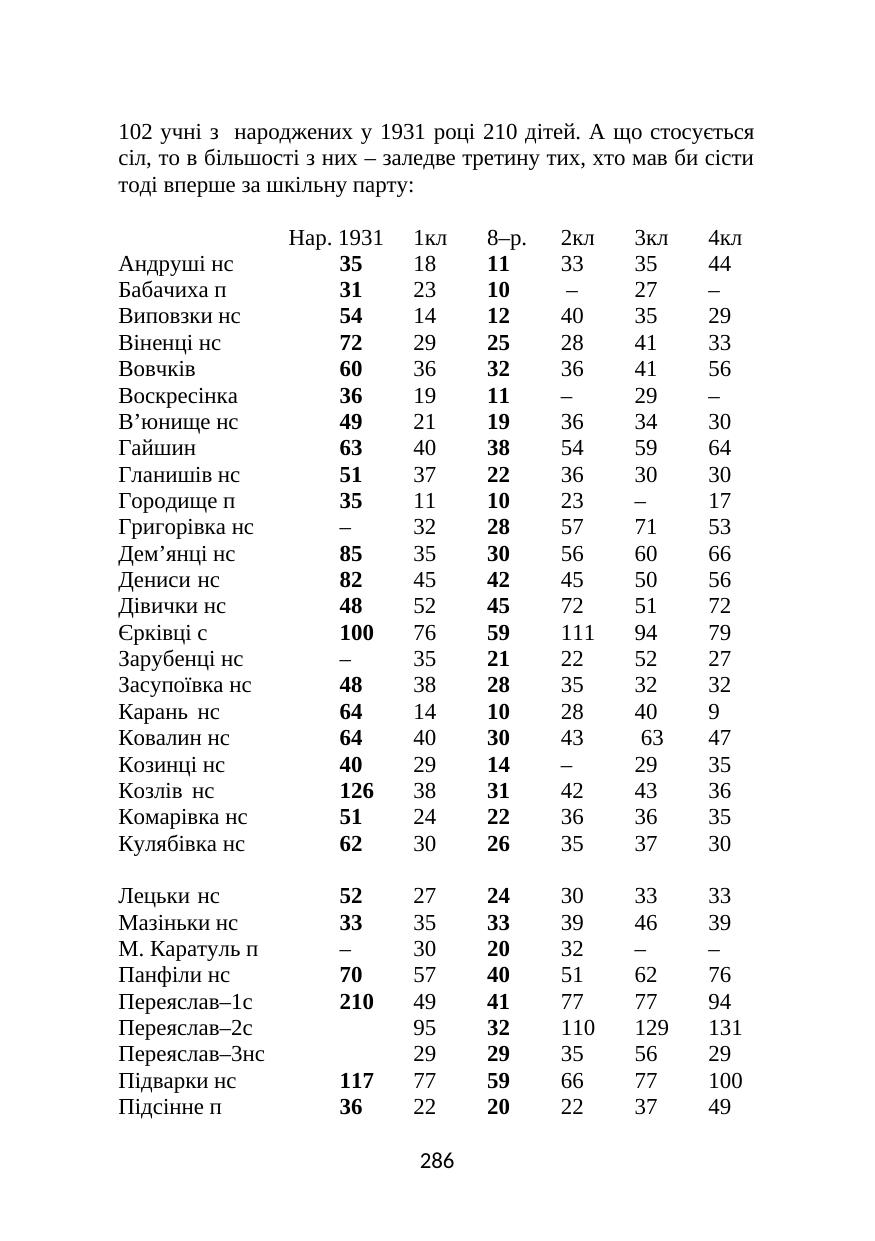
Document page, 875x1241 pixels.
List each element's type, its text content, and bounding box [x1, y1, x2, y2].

text Лецьки нс 52 27 24 30 33 33 Мазіньки нс 33 35 33 39 46 39 [118, 882, 756, 935]
text Переяслав–1с 210 49 41 77 77 94 Переяслав–2с 95 32 110 129 131 [118, 988, 756, 1041]
text М. Каратуль п – 30 20 32 – –Панфіли нс 70 57 40 51 62 76 [118, 935, 756, 988]
text Віненці нс 72 29 25 28 41 33 Вовчків 60 36 32 36 41 56 Воскресінка 36 19 11 – 29 – [118, 329, 756, 408]
text Андруші нс 35 18 11 33 35 44 Бабачиха п 31 23 10 – 27 –Виповзки нс 54 14 12 40 35 29 [118, 250, 756, 329]
text Гайшин 63 40 38 54 59 64 Гланишів нс 51 37 22 36 30 30 [118, 434, 756, 487]
text В’юнище нс 49 21 19 36 34 30 [118, 408, 756, 434]
text Нар. 1931 1кл 8–р. 2кл 3кл 4кл [118, 223, 756, 250]
text Зарубенці нс – 35 21 22 52 27 Засупоївка нс 48 38 28 35 32 32 [118, 645, 756, 698]
text Дівички нс 48 52 45 72 51 72 Єрківці с 100 76 59 111 94 79 [118, 592, 756, 645]
text Карань нс 64 14 10 28 40 9 Ковалин нс 64 40 30 43 63 47 [118, 698, 756, 751]
text Дем’янці нс 85 35 30 56 60 66 Дениси нс 82 45 42 45 50 56 [118, 540, 756, 592]
text Городище п 35 11 10 23 – 17 Григорівка нс – 32 28 57 71 53 [118, 487, 756, 540]
text Підсінне п 36 22 20 22 37 49 [118, 1093, 756, 1119]
text Козинці нс 40 29 14 – 29 35 [118, 751, 756, 777]
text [118, 118, 756, 197]
text Козлів нс 126 38 31 42 43 36 Комарівка нс 51 24 22 36 36 35 [118, 777, 756, 830]
text Кулябівка нс 62 30 26 35 37 30 [118, 830, 756, 882]
text Переяслав–3нс 29 29 35 56 29 Підварки нс 117 77 59 66 77 100 [118, 1041, 756, 1093]
